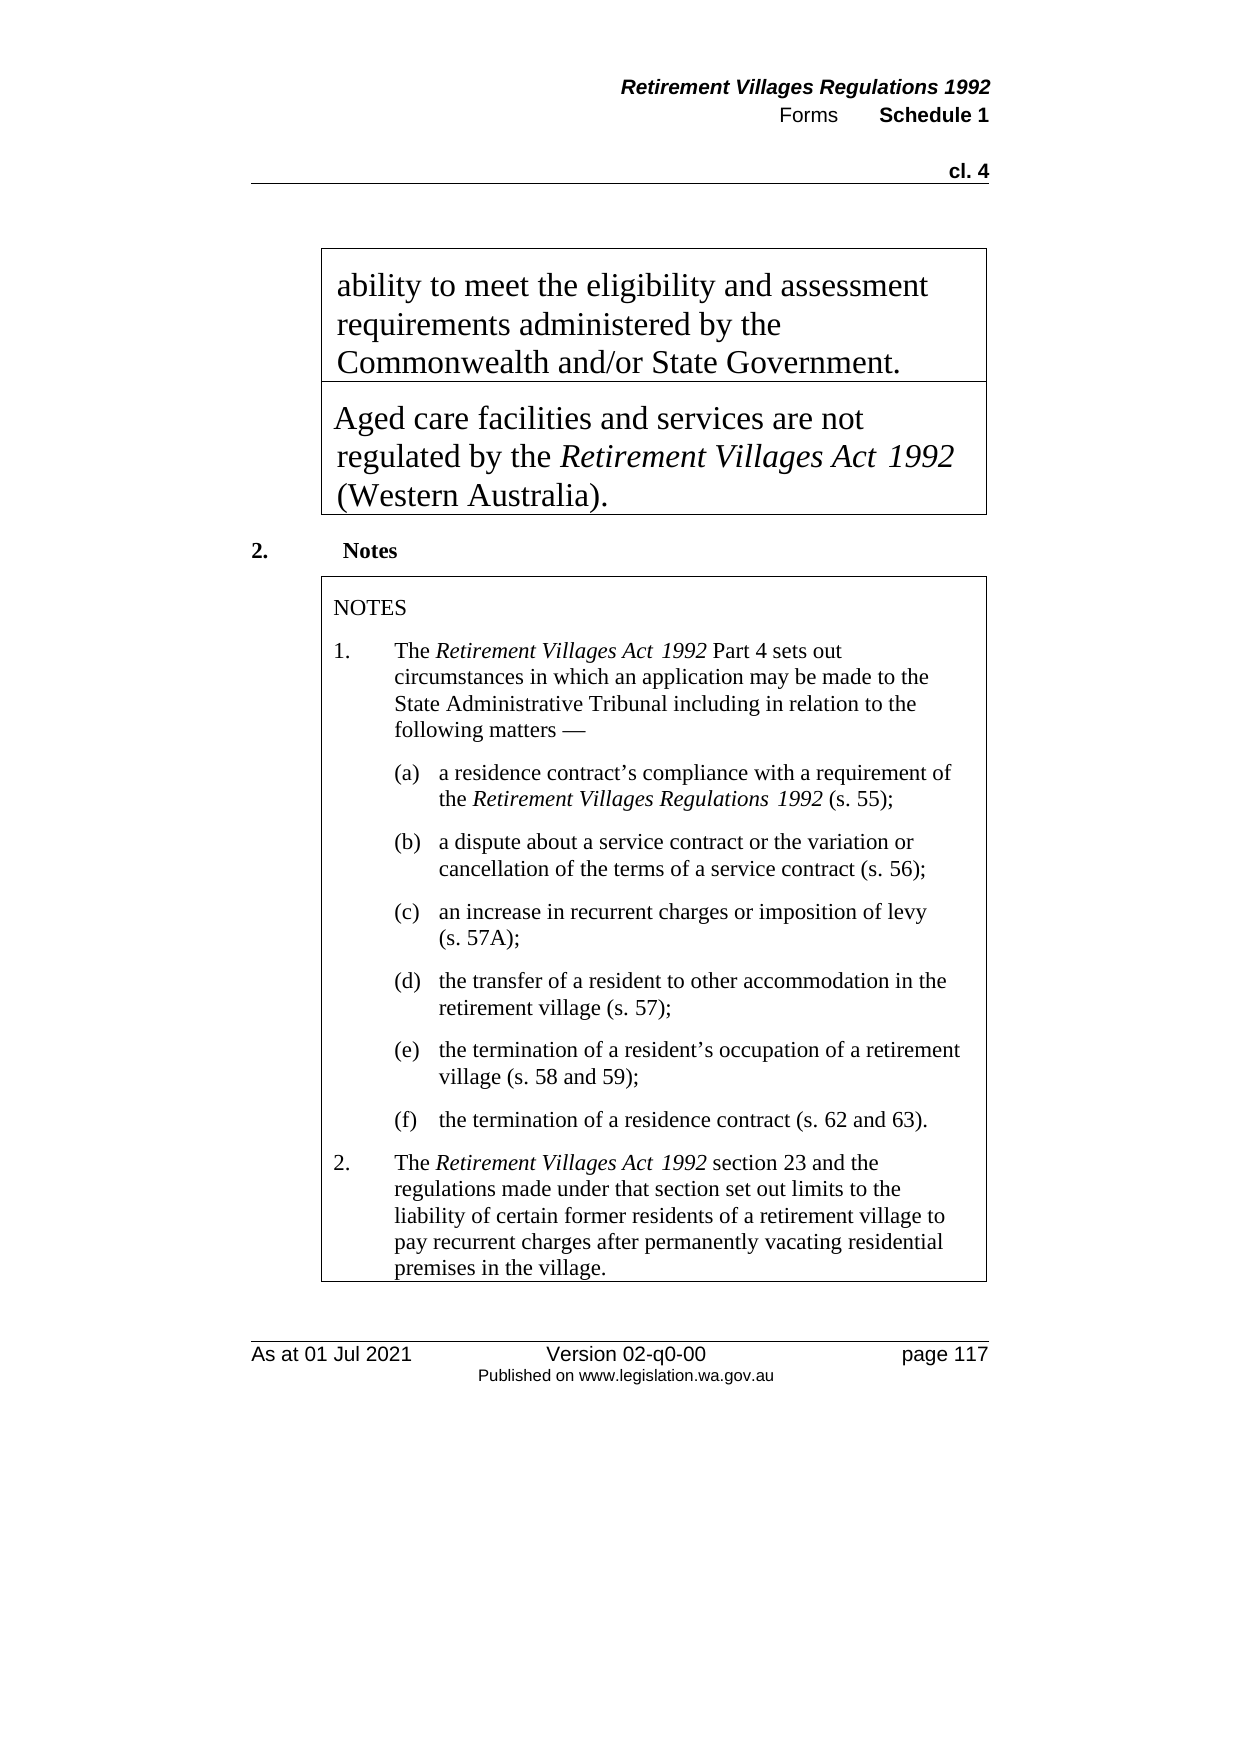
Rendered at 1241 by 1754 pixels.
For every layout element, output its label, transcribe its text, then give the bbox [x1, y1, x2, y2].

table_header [322, 249, 986, 381]
subtitle 2. Notes [251, 537, 989, 564]
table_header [322, 577, 986, 1281]
table_cell Aged care facilities and services are not regulated by the Retirement Villages Act 1992 (Western Australia). [322, 382, 986, 513]
